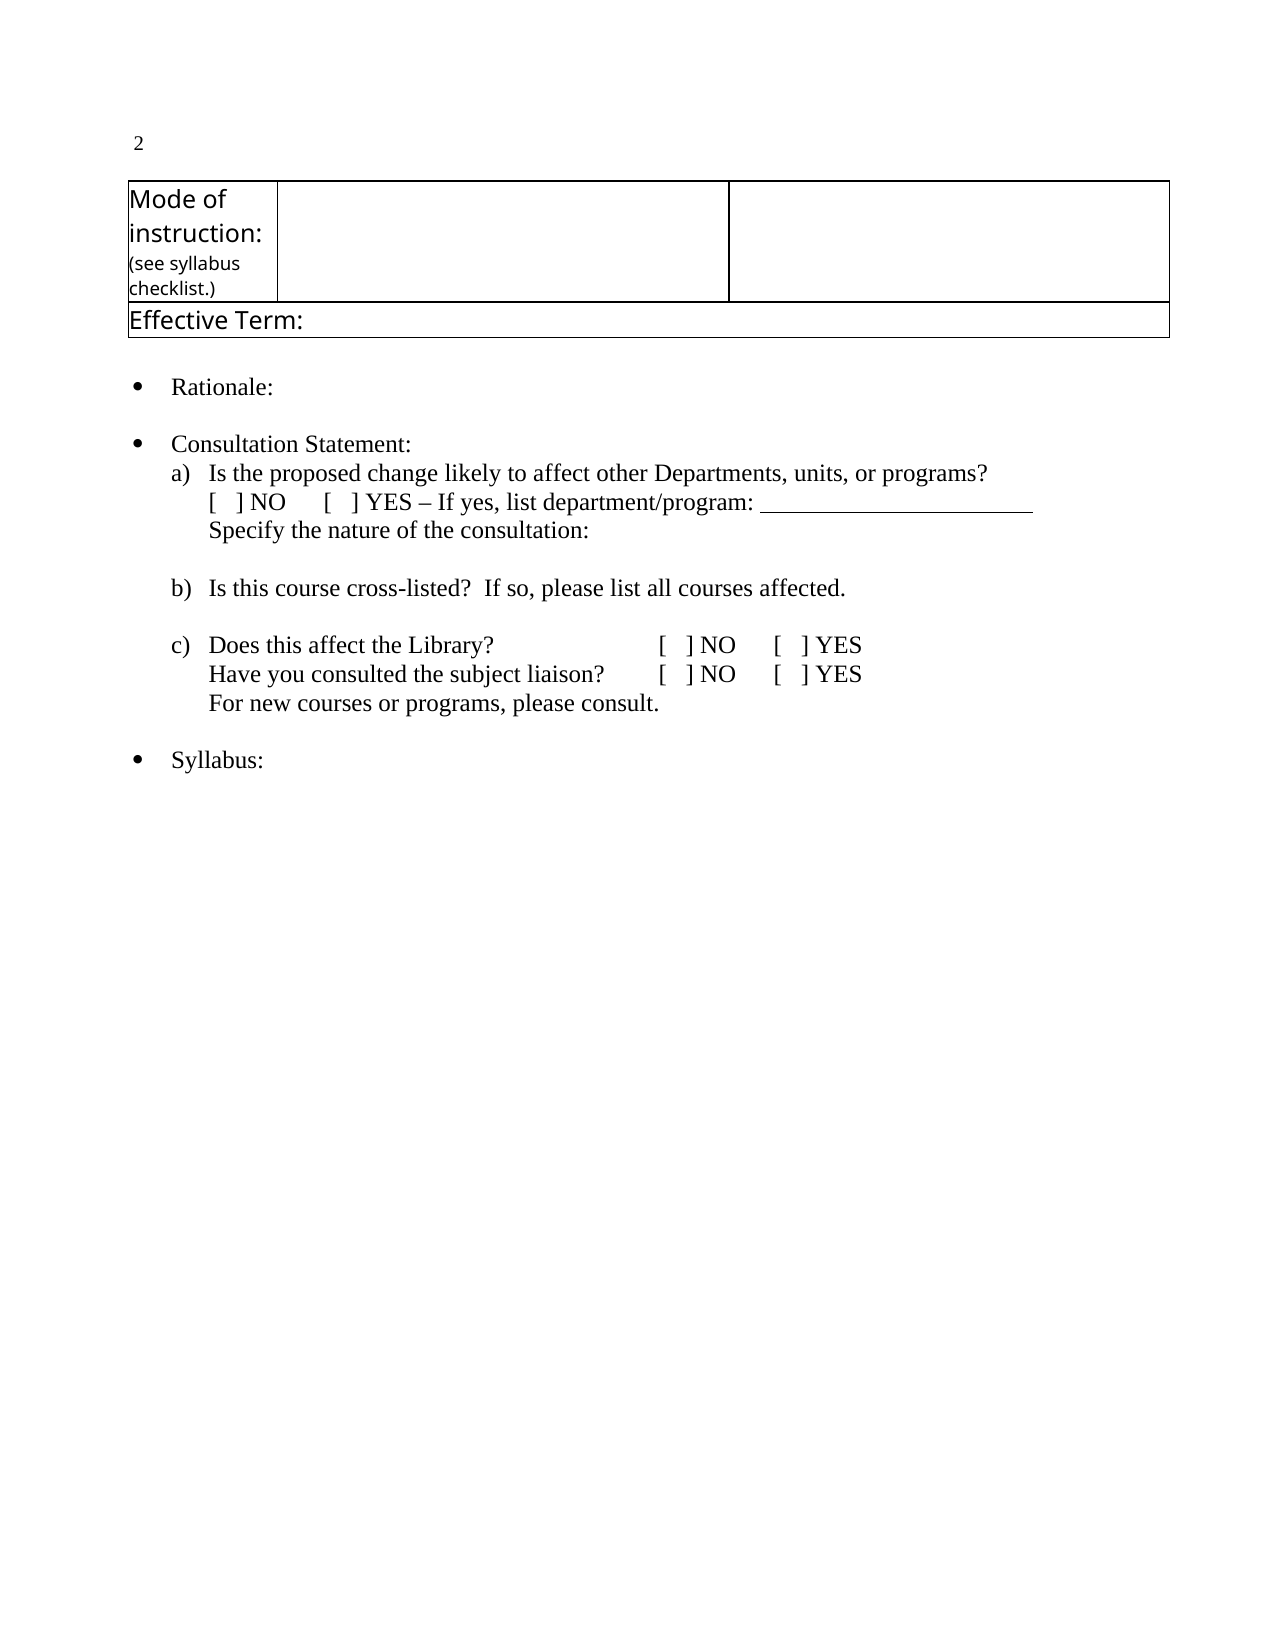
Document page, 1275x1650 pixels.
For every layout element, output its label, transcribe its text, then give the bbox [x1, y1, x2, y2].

table_cell Effective Term: [129, 303, 1169, 337]
list Is this course cross-listed? If so, please list all courses affected. [171, 573, 1164, 602]
list Does this affect the Library? [ ] NO [ ] YES [171, 631, 1164, 659]
list Syllabus: [133, 746, 1164, 774]
table_cell [278, 182, 728, 301]
text Specify the nature of the consultation: [208, 516, 1164, 544]
text For new courses or programs, please consult. [208, 688, 1164, 717]
list Is the proposed change likely to affect other Departments, units, or programs? [171, 458, 1164, 487]
text [ ] NO [ ] YES – If yes, list department/program: [178, 487, 1164, 516]
list Rationale: [133, 372, 1164, 401]
list Consultation Statement: [133, 429, 1164, 458]
text Have you consulted the subject liaison? [ ] NO [ ] YES [208, 659, 1164, 688]
table_cell [730, 182, 1169, 301]
table_cell Mode of instruction: (see syllabus checklist.) [129, 182, 277, 301]
